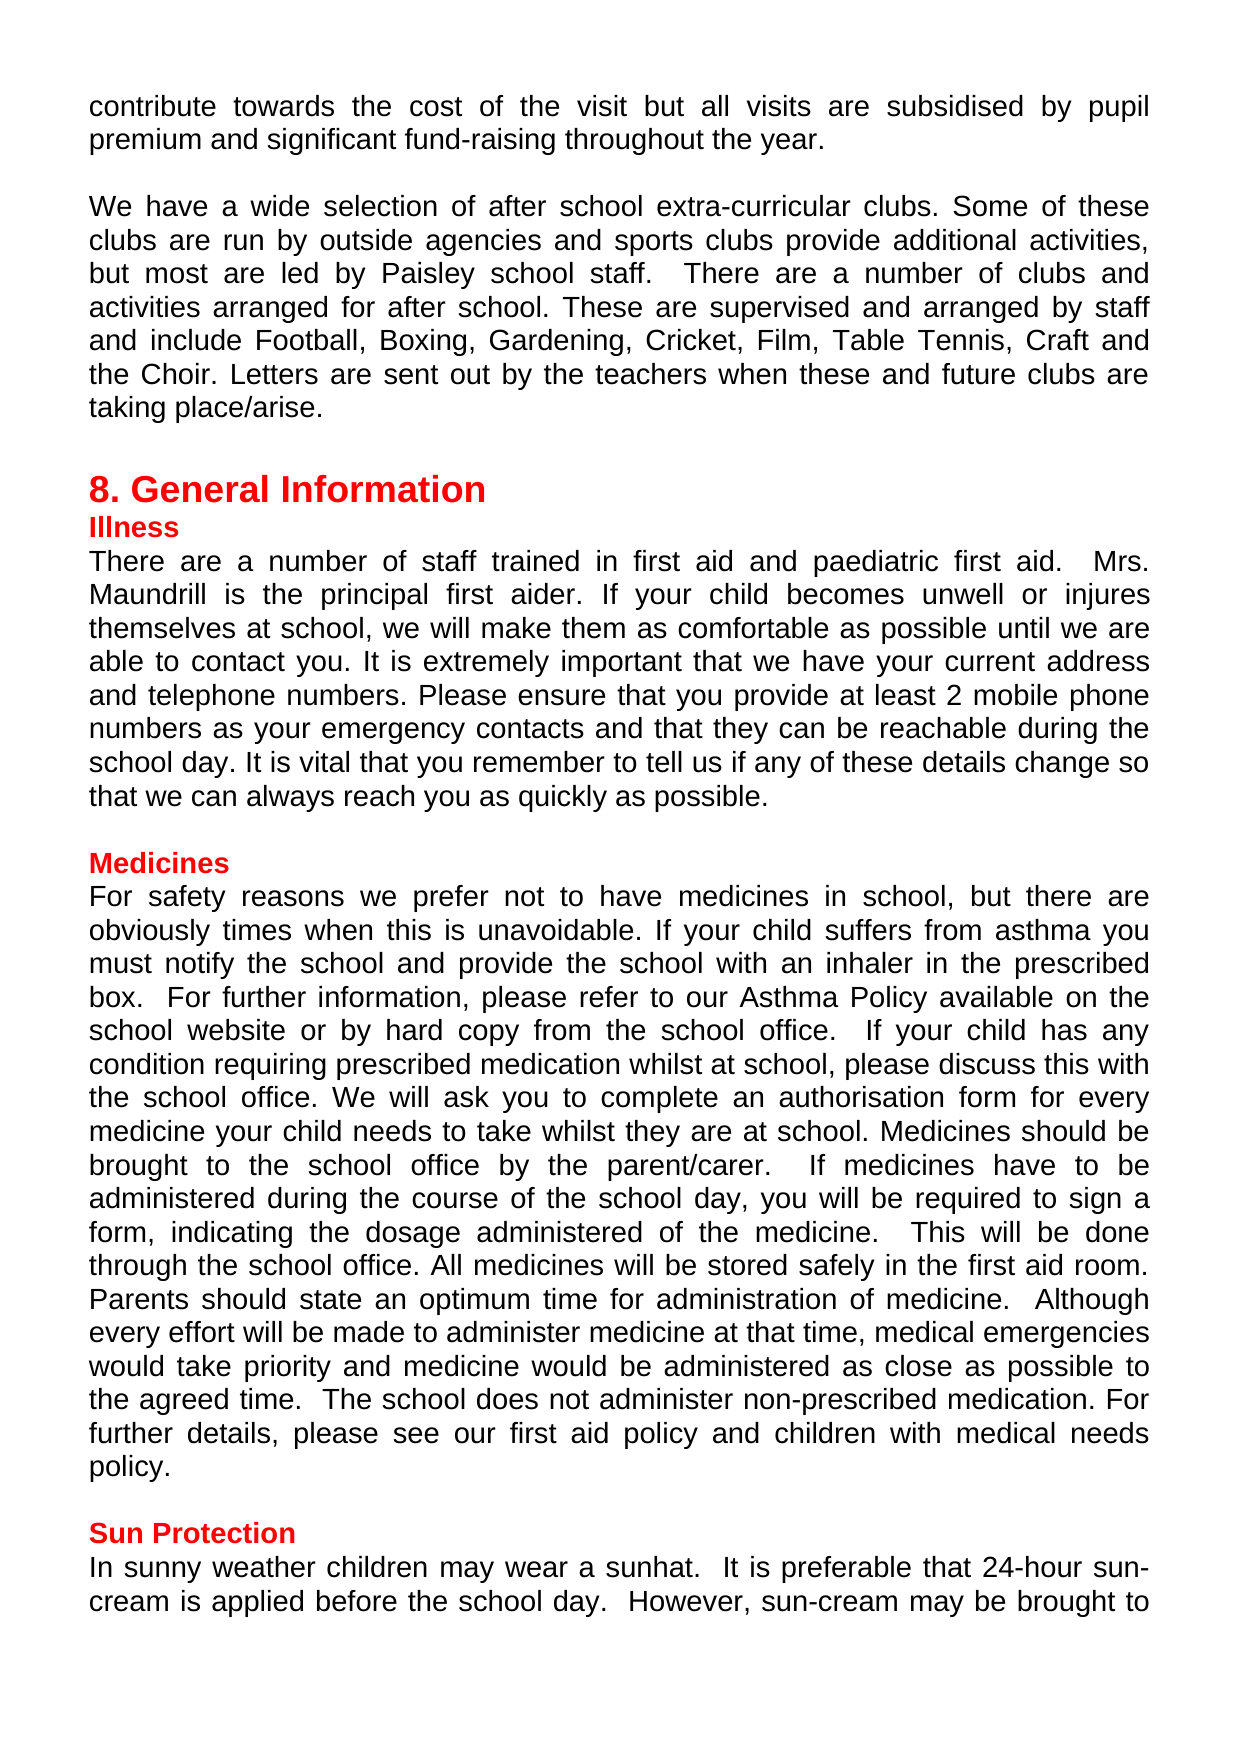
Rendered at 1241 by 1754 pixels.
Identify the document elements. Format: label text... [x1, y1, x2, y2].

text We have a wide selection of after school extra-curricular clubs. Some of these clubs are run by outside agencies and sports clubs provide additional activities, but most are led by Paisley school staff. There are a number of clubs and activities arranged for after school. These are supervised and arranged by staff and include Football, Boxing, Gardening, Cricket, Film, Table Tennis, Craft and the Choir. Letters are sent out by the teachers when these and future clubs are taking place/arise. [89, 189, 1152, 424]
subtitle Medicines [89, 846, 1152, 879]
subtitle Illness [89, 510, 1152, 544]
text Sun Protection [89, 1517, 1152, 1550]
text For safety reasons we prefer not to have medicines in school, but there are obviously times when this is unavoidable. If your child suffers from asthma you must notify the school and provide the school with an inhaler in the prescribed box. For further information, please refer to our Asthma Policy available on the school website or by hard copy from the school office. If your child has any condition requiring prescribed medication whilst at school, please discuss this with the school office. We will ask you to complete an authorisation form for every medicine your child needs to take whilst they are at school. Medicines should be brought to the school office by the parent/carer. If medicines have to be administered during the course of the school day, you will be required to sign a form, indicating the dosage administered of the medicine. This will be done through the school office. All medicines will be stored safely in the first aid room. Parents should state an optimum time for administration of medicine. Although every effort will be made to administer medicine at that time, medical emergencies would take priority and medicine would be administered as close as possible to the agreed time. The school does not administer non-prescribed medication. For further details, please see our first aid policy and children with medical needs policy. [89, 879, 1152, 1483]
text 8. General Information [89, 467, 1152, 510]
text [89, 1550, 1152, 1617]
text There are a number of staff trained in first aid and paediatric first aid. Mrs. Maundrill is the principal first aider. If your child becomes unwell or injures themselves at school, we will make them as comfortable as possible until we are able to contact you. It is extremely important that we have your current address and telephone numbers. Please ensure that you provide at least 2 mobile phone numbers as your emergency contacts and that they can be reachable during the school day. It is vital that you remember to tell us if any of these details change so that we can always reach you as quickly as possible. [89, 544, 1152, 812]
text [89, 89, 1152, 156]
